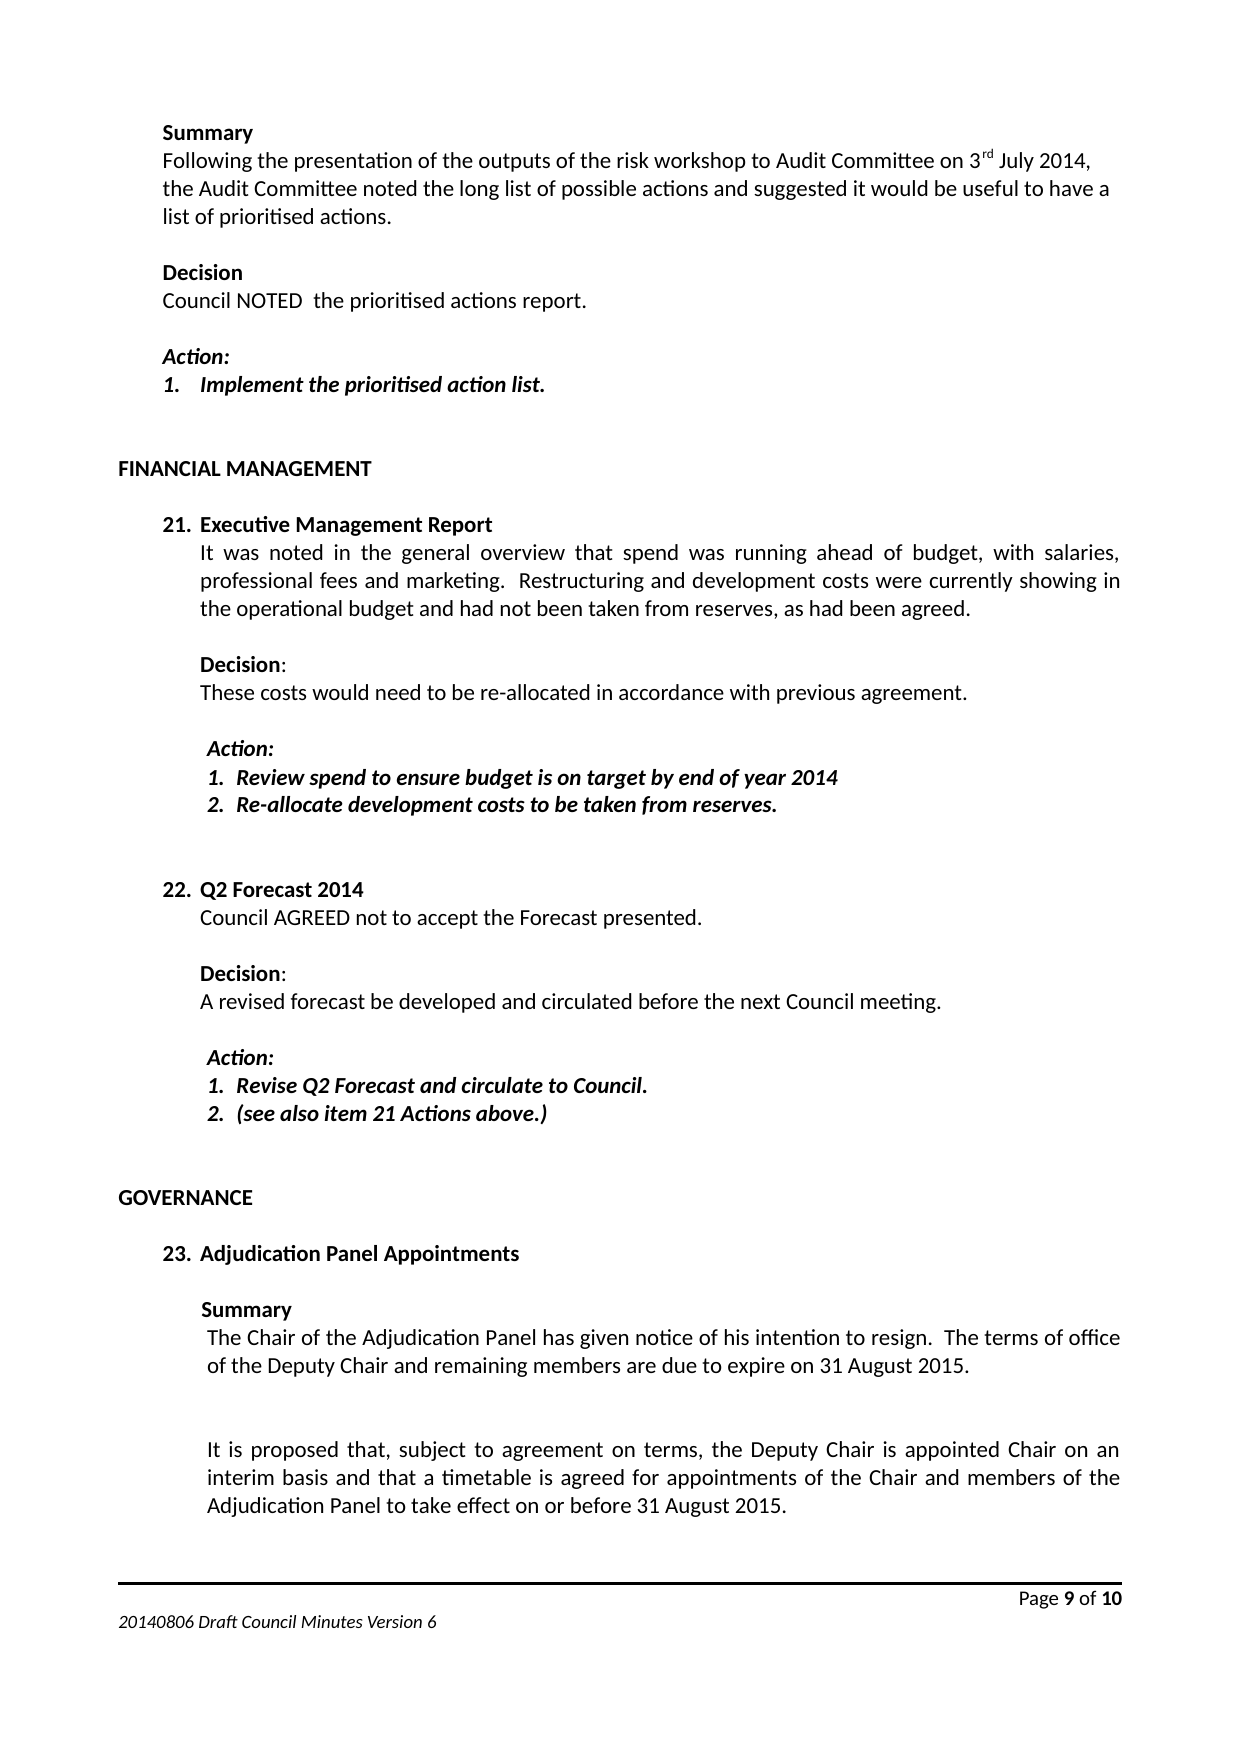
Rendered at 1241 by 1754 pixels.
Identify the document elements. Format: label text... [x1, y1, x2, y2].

text Action: [207, 1043, 1122, 1071]
list Implement the prioritised action list. [162, 370, 1122, 398]
list (see also item 21 Actions above.) [207, 1099, 1122, 1127]
text Action: [162, 342, 1122, 370]
text Summary [118, 1295, 1122, 1323]
text FINANCIAL MANAGEMENT [118, 454, 1122, 482]
text It is proposed that, subject to agreement on terms, the Deputy Chair is appointed Chair on an interim basis and that a timetable is agreed for appointments of the Chair and members of the Adjudication Panel to take effect on or before 31 August 2015. [207, 1435, 1122, 1519]
list Decision: [200, 651, 1122, 678]
list It was noted in the general overview that spend was running ahead of budget, with salaries, professional fees and marketing. Restructuring and development costs were currently showing in the operational budget and had not been taken from reserves, as had been agreed. [200, 538, 1122, 622]
text GOVERNANCE [118, 1183, 1122, 1211]
text Action: [207, 734, 1122, 763]
list Revise Q2 Forecast and circulate to Council. [207, 1071, 1122, 1099]
text Decision: [200, 959, 1122, 987]
text Council AGREED not to accept the Forecast presented. [200, 903, 1122, 931]
list Adjudication Panel Appointments [162, 1239, 1122, 1267]
list These costs would need to be re-allocated in accordance with previous agreement. [200, 678, 1122, 707]
list Executive Management Report [162, 510, 1122, 538]
list Re-allocate development costs to be taken from reserves. [207, 791, 1122, 819]
text Summary [162, 118, 1122, 146]
text A revised forecast be developed and circulated before the next Council meeting. [200, 987, 1122, 1015]
text The Chair of the Adjudication Panel has given notice of his intention to resign. The terms of office of the Deputy Chair and remaining members are due to expire on 31 August 2015. [207, 1323, 1122, 1379]
list Q2 Forecast 2014 [162, 875, 1122, 903]
text Council NOTED the prioritised actions report. [162, 286, 1122, 314]
text Decision [162, 258, 1122, 286]
list Review spend to ensure budget is on target by end of year 2014 [207, 763, 1122, 791]
text Following the presentation of the outputs of the risk workshop to Audit Committee on 3rd July 2014, the Audit Committee noted the long list of possible actions and suggested it would be useful to have a list of prioritised actions. [162, 146, 1122, 230]
